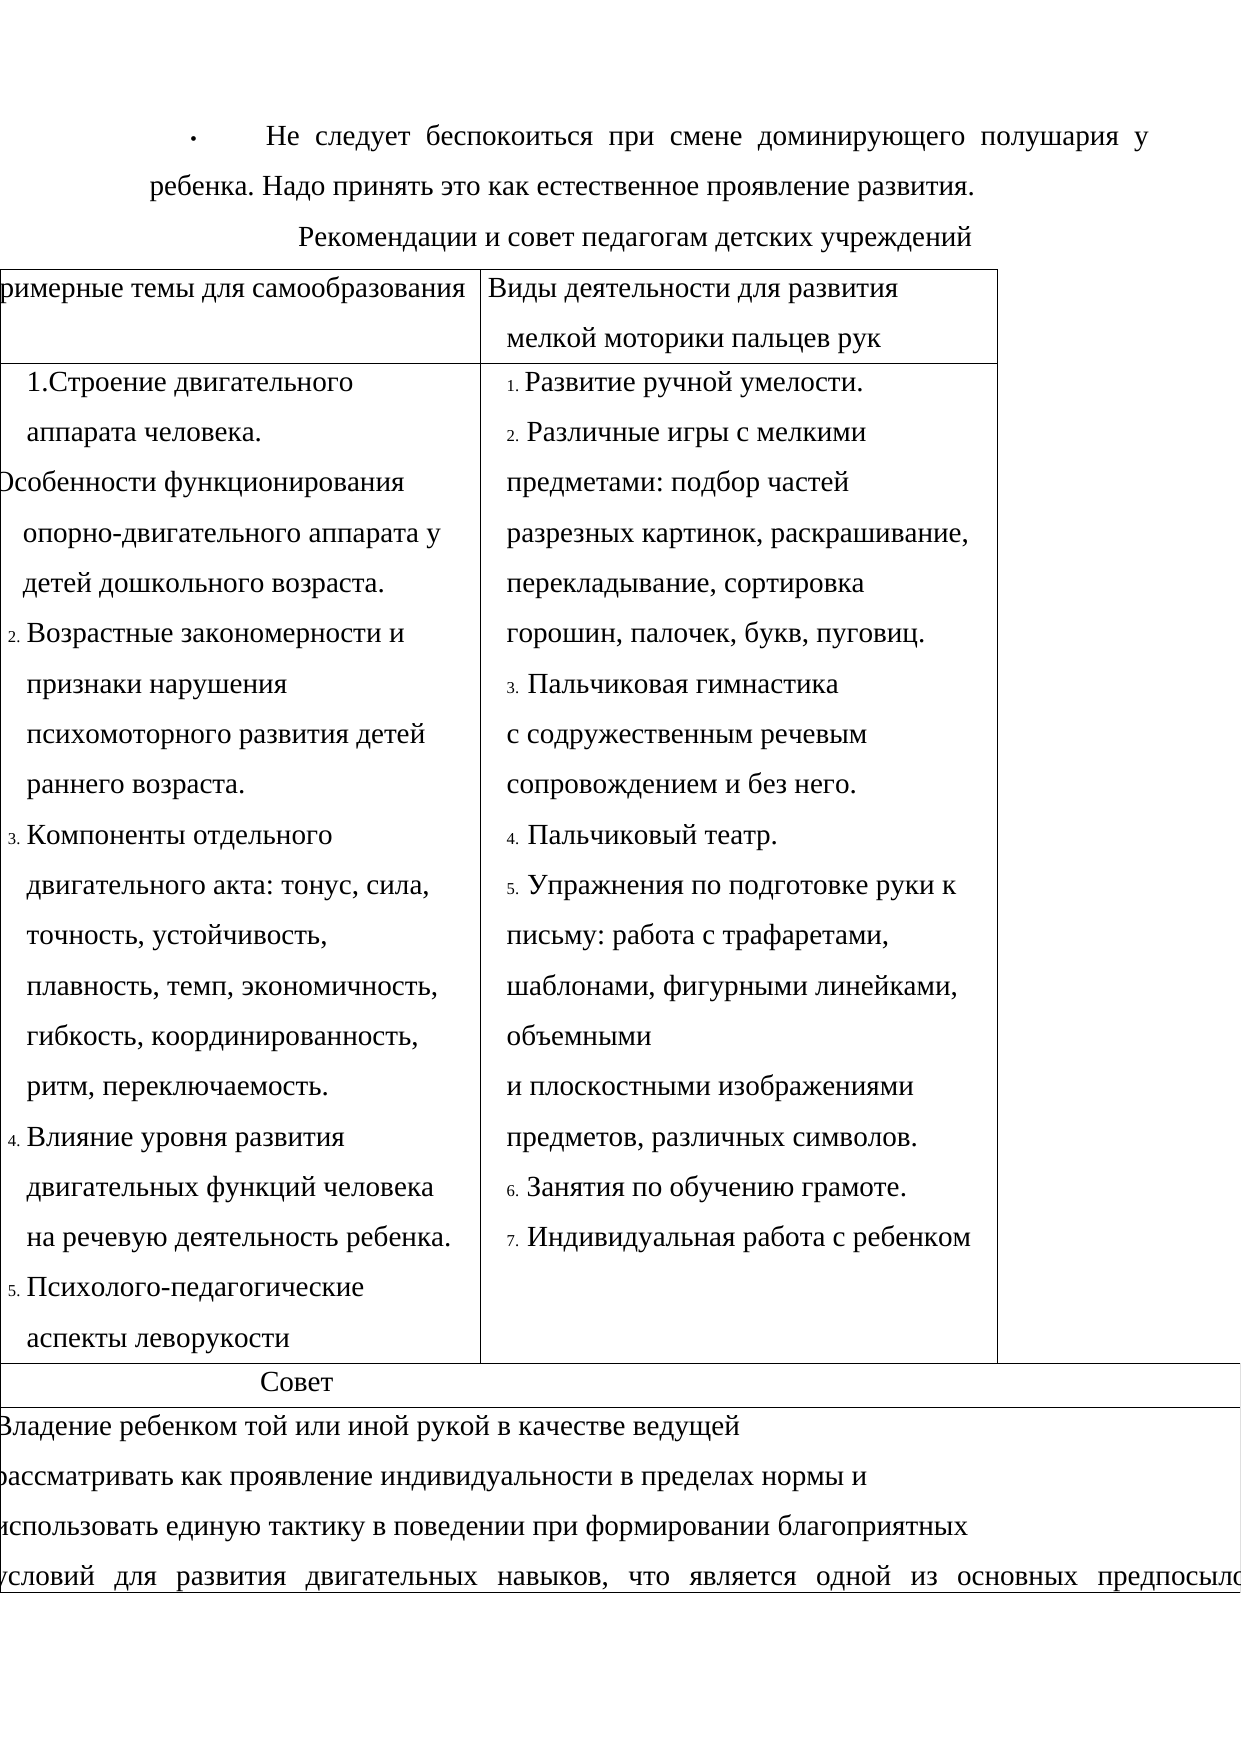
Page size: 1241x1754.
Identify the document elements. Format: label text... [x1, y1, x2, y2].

table_cell 1.Строение двигательного аппарата человека. Особенности функционирования опорно-двигательного аппарата у детей дошкольного возраста. Возрастные закономерности и признаки нарушения психомоторного развития детей раннего возраста. Компоненты отдельного двигательного акта: тонус, сила, точность, устойчивость, плавность, темп, экономичность, гибкость, координированность, ритм, переключаемость. Влияние уровня развития двигательных функций человека на речевую деятельность ребенка. Психолого-педагогические аспекты леворукости [1, 364, 480, 1363]
table_cell Совет [1, 1364, 1240, 1407]
list Не следует беспокоиться при смене доминирующего полушария у ребенка. Надо принять это как естественное проявление развития. [149, 118, 1149, 202]
table_header Примерные темы для самообразования [1, 270, 480, 363]
table_header Виды деятельности для развития мелкой моторики пальцев рук [481, 270, 997, 363]
table_cell Развитие ручной умелости. Различные игры с мелкими предметами: подбор частей разрезных картинок, раскрашивание, перекладывание, сортировка горошин, палочек, букв, пуговиц. Пальчиковая гимнастика с содружественным речевым сопровождением и без него. Пальчиковый театр. Упражнения по подготовке руки к письму: работа с трафаретами, шаблонами, фигурными линейками, объемными и плоскостными изображениями предметов, различных символов. Занятия по обучению грамоте. Индивидуальная работа с ребенком [481, 364, 997, 1363]
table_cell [1, 1408, 1240, 1592]
text Рекомендации и совет педагогам детских учреждений [118, 219, 1152, 252]
